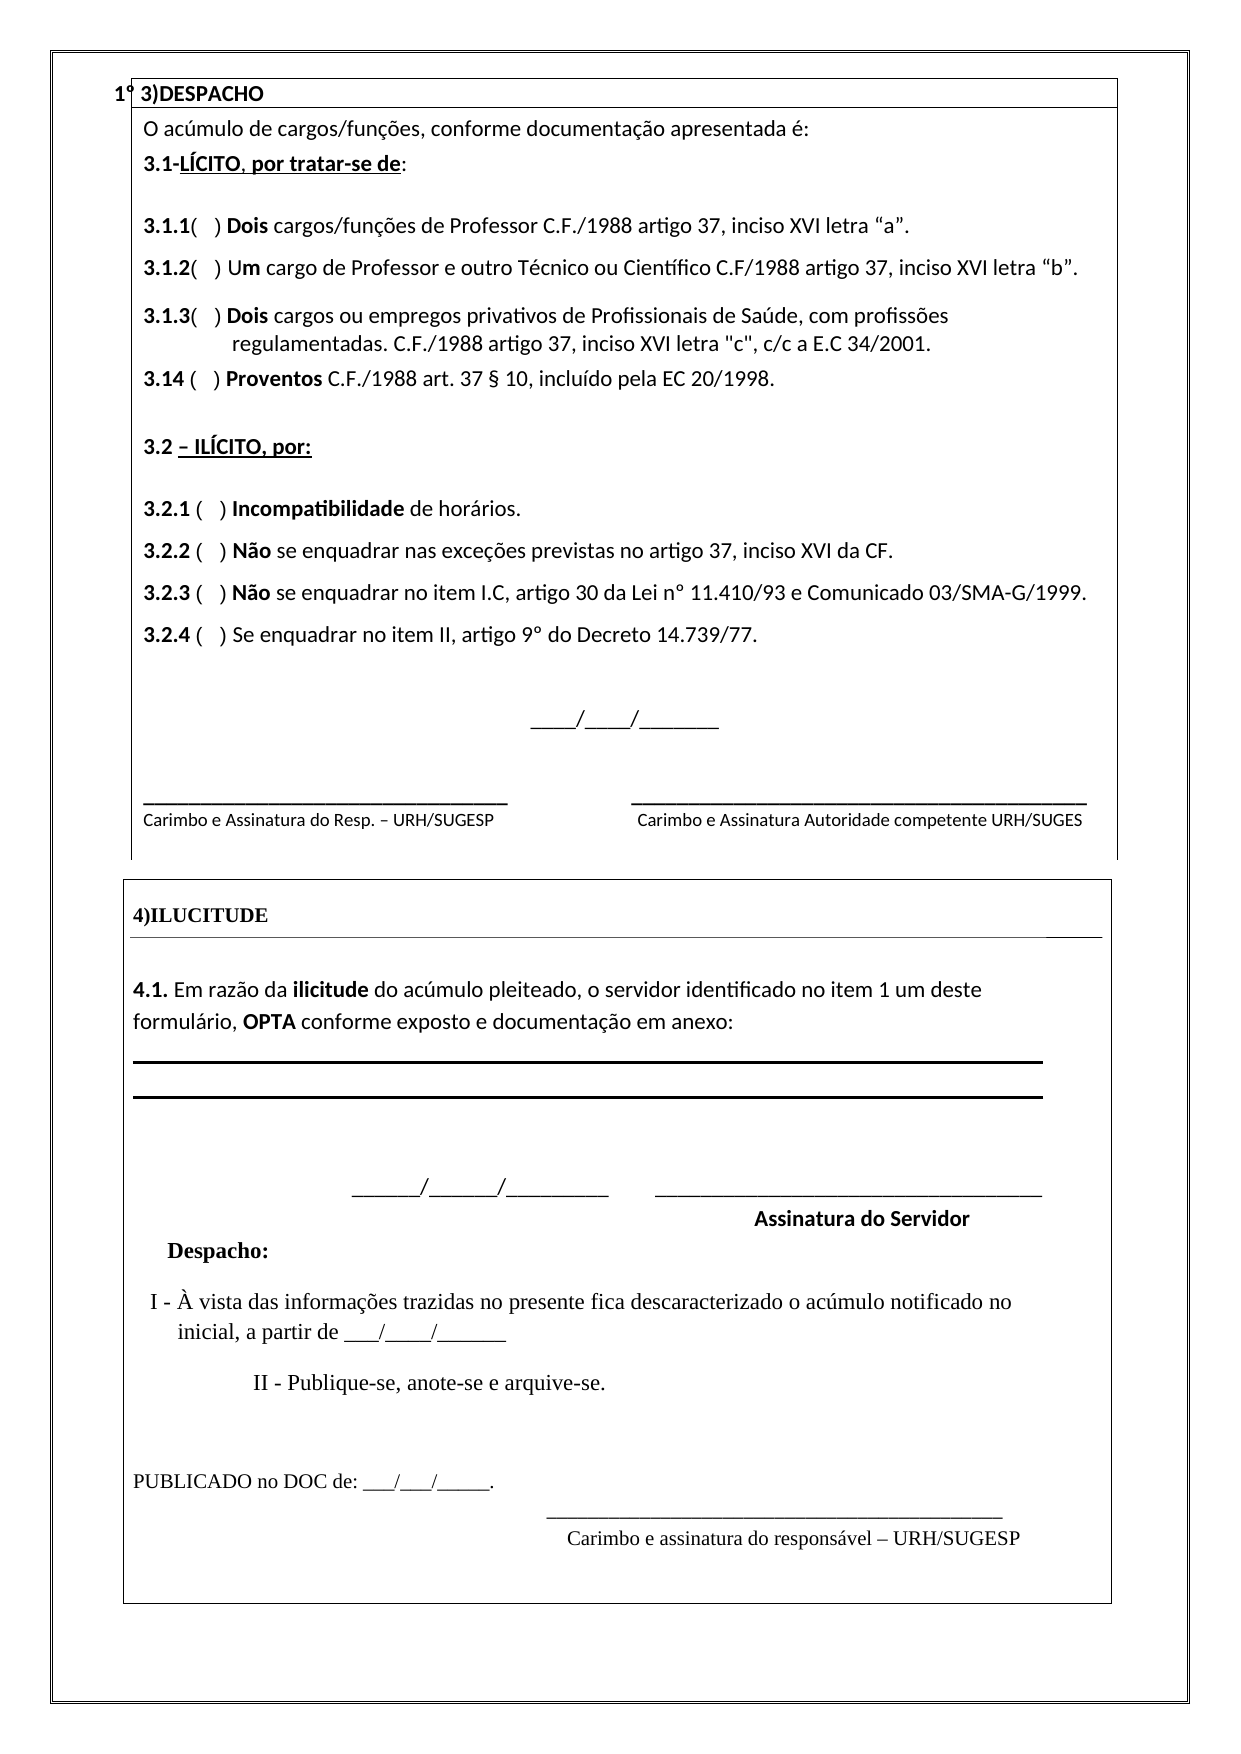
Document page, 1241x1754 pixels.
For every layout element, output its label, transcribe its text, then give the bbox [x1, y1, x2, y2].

text Despacho: [133, 1237, 1043, 1263]
text II - Publique-se, anote-se e arquive-se. [133, 1369, 1043, 1395]
text Carimbo e assinatura do responsável – URH/SUGESP [139, 1526, 1043, 1549]
text 4.1. Em razão da ilicitude do acúmulo pleiteado, o servidor identificado no item 1 um deste formulário, OPTA conforme exposto e documentação em anexo: [133, 975, 1043, 1036]
table_header 1º 3)DESPACHO [132, 79, 1117, 107]
text ______/______/_________ __________________________________ [133, 1172, 1043, 1200]
text PUBLICADO no DOC de: ___/___/_____. ____________________________________________ [133, 1468, 1043, 1522]
text 4)ILUCITUDE [133, 903, 1043, 927]
text I - À vista das informações trazidas no presente fica descaracterizado o acúmulo notificado no inicial, a partir de ___/____/______ [133, 1288, 1043, 1344]
text Assinatura do Servidor [133, 1204, 1043, 1233]
table_cell O acúmulo de cargos/funções, conforme documentação apresentada é: 3.1-LÍCITO, por tratar-se de: 3.1.1( ) Dois cargos/funções de Professor C.F./1988 artigo 37, inciso XVI letra “a”. 3.1.2( ) Um cargo de Professor e outro Técnico ou Científico C.F/1988 artigo 37, inciso XVI letra “b”. 3.1.3( ) Dois cargos ou empregos privativos de Profissionais de Saúde, com profissões regulamentadas. C.F./1988 artigo 37, inciso XVI letra "c", c/c a E.C 34/2001. 3.14 ( ) Proventos C.F./1988 art. 37 § 10, incluído pela EC 20/1998. 3.2 – ILÍCITO, por: 3.2.1 ( ) Incompatibilidade de horários. 3.2.2 ( ) Não se enquadrar nas exceções previstas no artigo 37, inciso XVI da CF. 3.2.3 ( ) Não se enquadrar no item I.C, artigo 30 da Lei nº 11.410/93 e Comunicado 03/SMA-G/1999. 3.2.4 ( ) Se enquadrar no item II, artigo 9º do Decreto 14.739/77. ____/____/_______ ________________________________ ________________________________________ Carimbo e Assinatura do Resp. – URH/SUGESP Carimbo e Assinatura Autoridade competente URH/SUGES [132, 108, 1117, 859]
